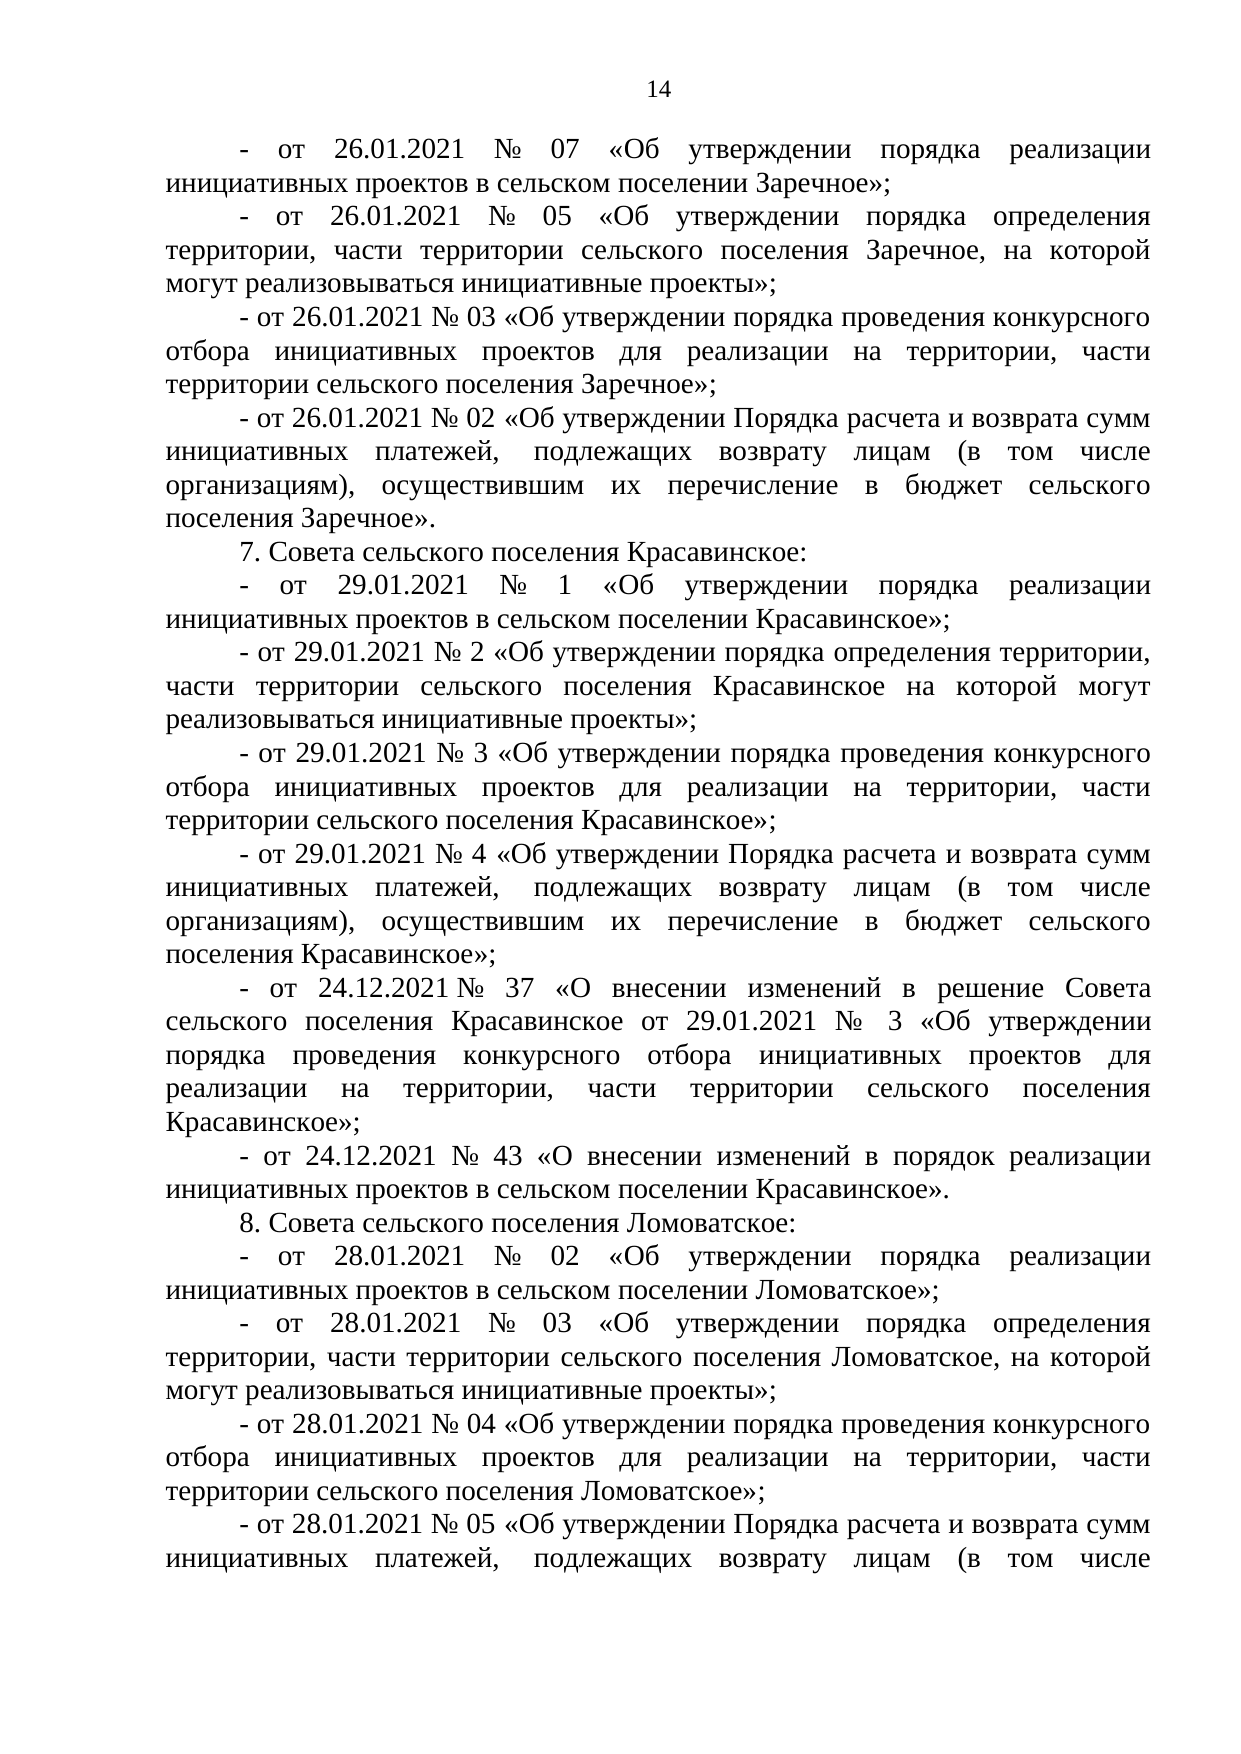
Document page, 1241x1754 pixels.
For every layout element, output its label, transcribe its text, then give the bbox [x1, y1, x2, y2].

text - от 24.12.2021 № 43 «О внесении изменений в порядок реализации инициативных проектов в сельском поселении Красавинское». [165, 1138, 1152, 1205]
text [165, 1507, 1152, 1574]
text - от 28.01.2021 № 04 «Об утверждении порядка проведения конкурсного отбора инициативных проектов для реализации на территории, части территории сельского поселения Ломоватское»; [165, 1406, 1152, 1507]
text - от 26.01.2021 № 07 «Об утверждении порядка реализации инициативных проектов в сельском поселении Заречное»; [165, 131, 1152, 198]
text - от 29.01.2021 № 4 «Об утверждении Порядка расчета и возврата сумм инициативных платежей, подлежащих возврату лицам (в том числе организациям), осуществившим их перечисление в бюджет сельского поселения Красавинское»; [165, 836, 1152, 970]
text - от 24.12.2021 № 37 «О внесении изменений в решение Совета сельского поселения Красавинское от 29.01.2021 № 3 «Об утверждении порядка проведения конкурсного отбора инициативных проектов для реализации на территории, части территории сельского поселения Красавинское»; [165, 970, 1152, 1138]
text 8. Совета сельского поселения Ломоватское: [165, 1205, 1152, 1238]
text - от 29.01.2021 № 2 «Об утверждении порядка определения территории, части территории сельского поселения Красавинское на которой могут реализовываться инициативные проекты»; [165, 634, 1152, 735]
text - от 29.01.2021 № 3 «Об утверждении порядка проведения конкурсного отбора инициативных проектов для реализации на территории, части территории сельского поселения Красавинское»; [165, 735, 1152, 836]
text 7. Совета сельского поселения Красавинское: [165, 534, 1152, 567]
text - от 26.01.2021 № 02 «Об утверждении Порядка расчета и возврата сумм инициативных платежей, подлежащих возврату лицам (в том числе организациям), осуществившим их перечисление в бюджет сельского поселения Заречное». [165, 400, 1152, 534]
text - от 28.01.2021 № 03 «Об утверждении порядка определения территории, части территории сельского поселения Ломоватское, на которой могут реализовываться инициативные проекты»; [165, 1305, 1152, 1406]
text - от 26.01.2021 № 05 «Об утверждении порядка определения территории, части территории сельского поселения Заречное, на которой могут реализовываться инициативные проекты»; [165, 198, 1152, 299]
text - от 28.01.2021 № 02 «Об утверждении порядка реализации инициативных проектов в сельском поселении Ломоватское»; [165, 1238, 1152, 1305]
text - от 29.01.2021 № 1 «Об утверждении порядка реализации инициативных проектов в сельском поселении Красавинское»; [165, 567, 1152, 634]
text - от 26.01.2021 № 03 «Об утверждении порядка проведения конкурсного отбора инициативных проектов для реализации на территории, части территории сельского поселения Заречное»; [165, 299, 1152, 400]
